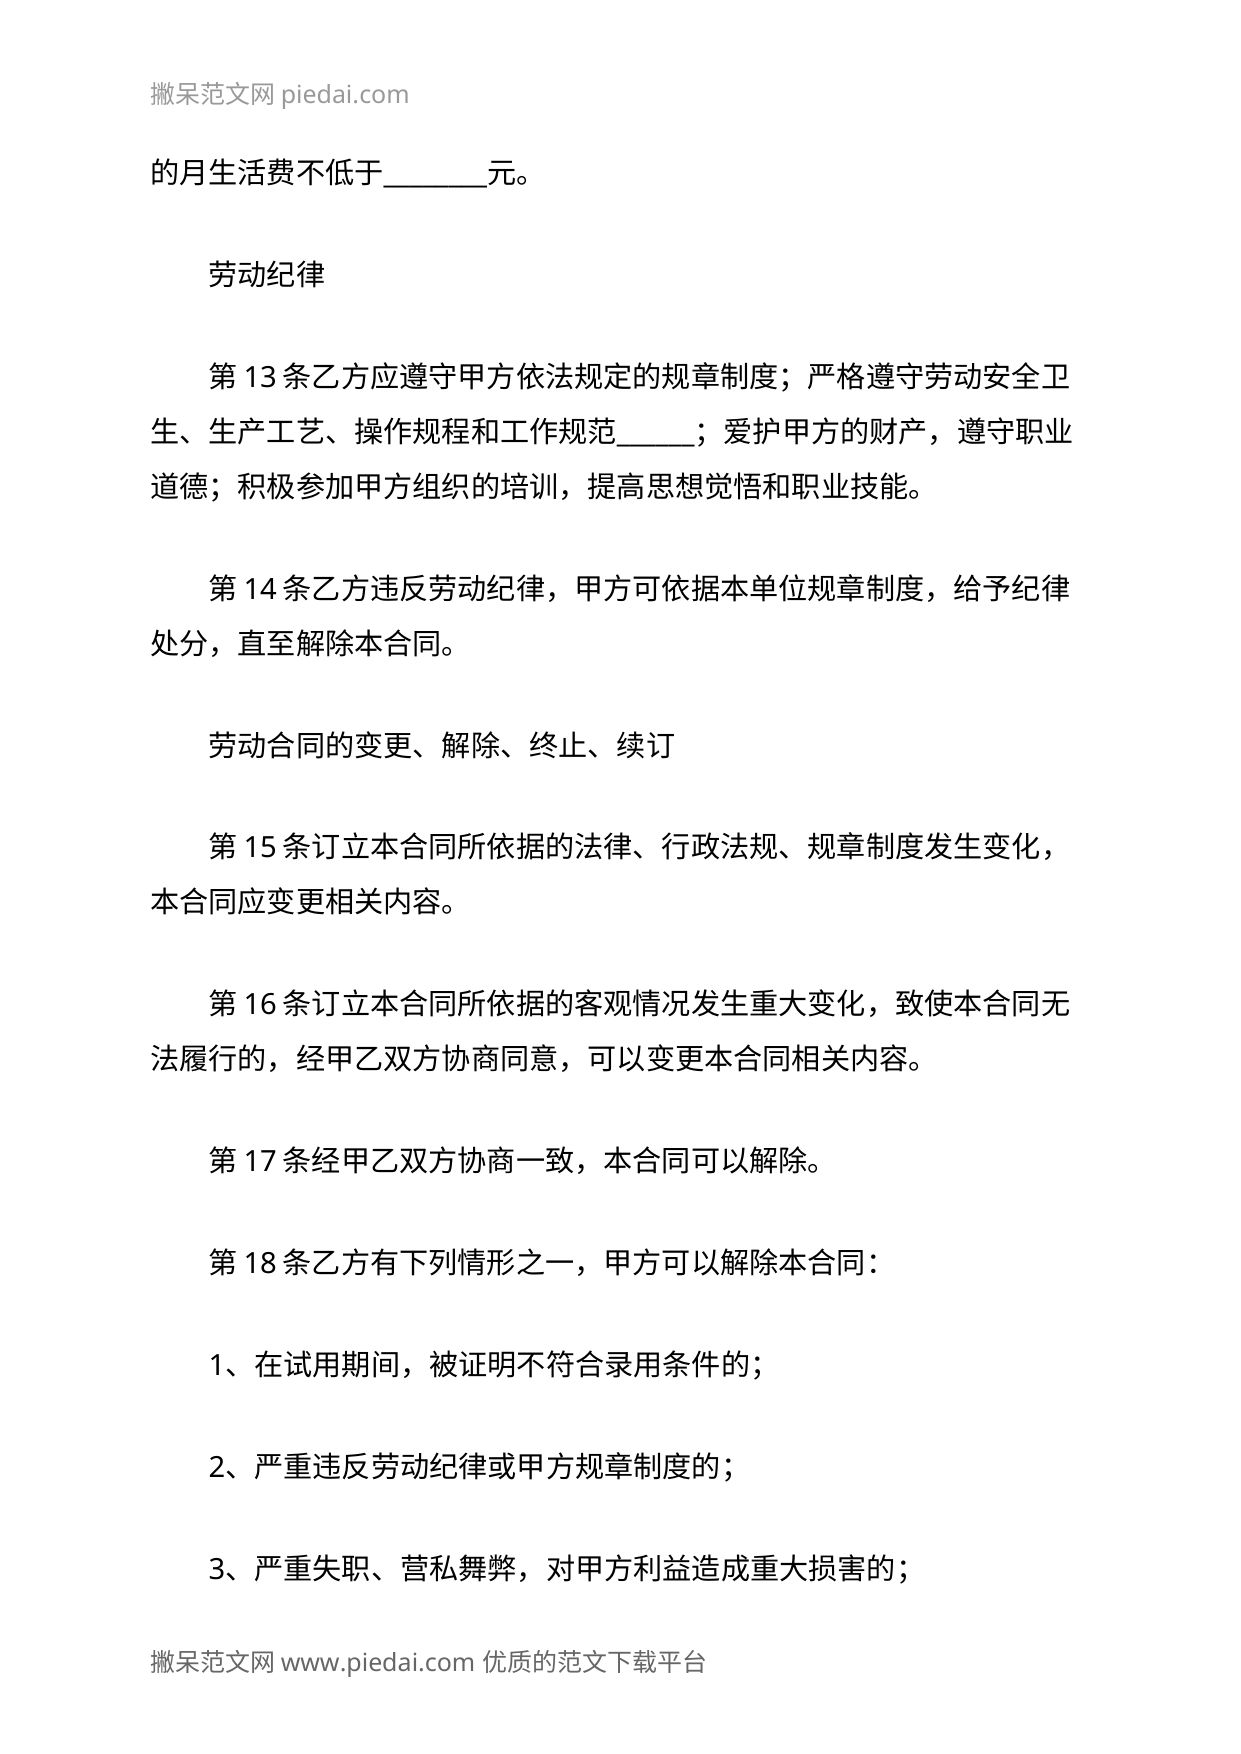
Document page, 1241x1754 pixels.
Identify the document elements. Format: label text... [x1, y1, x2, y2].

text 劳动纪律 [150, 252, 1090, 294]
text 第17条经甲乙双方协商一致，本合同可以解除。 [150, 1138, 1090, 1180]
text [150, 150, 1090, 192]
text 第13条乙方应遵守甲方依法规定的规章制度；严格遵守劳动安全卫生、生产工艺、操作规程和工作规范______；爱护甲方的财产，遵守职业道德；积极参加甲方组织的培训，提高思想觉悟和职业技能。 [150, 354, 1090, 506]
text 劳动合同的变更、解除、终止、续订 [150, 722, 1090, 764]
text 1、在试用期间，被证明不符合录用条件的； [150, 1342, 1090, 1384]
text 第15条订立本合同所依据的法律、行政法规、规章制度发生变化，本合同应变更相关内容。 [150, 824, 1090, 921]
text 3、严重失职、营私舞弊，对甲方利益造成重大损害的； [150, 1546, 1090, 1588]
text 第18条乙方有下列情形之一，甲方可以解除本合同： [150, 1239, 1090, 1282]
text 第14条乙方违反劳动纪律，甲方可依据本单位规章制度，给予纪律处分，直至解除本合同。 [150, 566, 1090, 663]
text 第16条订立本合同所依据的客观情况发生重大变化，致使本合同无法履行的，经甲乙双方协商同意，可以变更本合同相关内容。 [150, 981, 1090, 1078]
text 2、严重违反劳动纪律或甲方规章制度的； [150, 1443, 1090, 1486]
